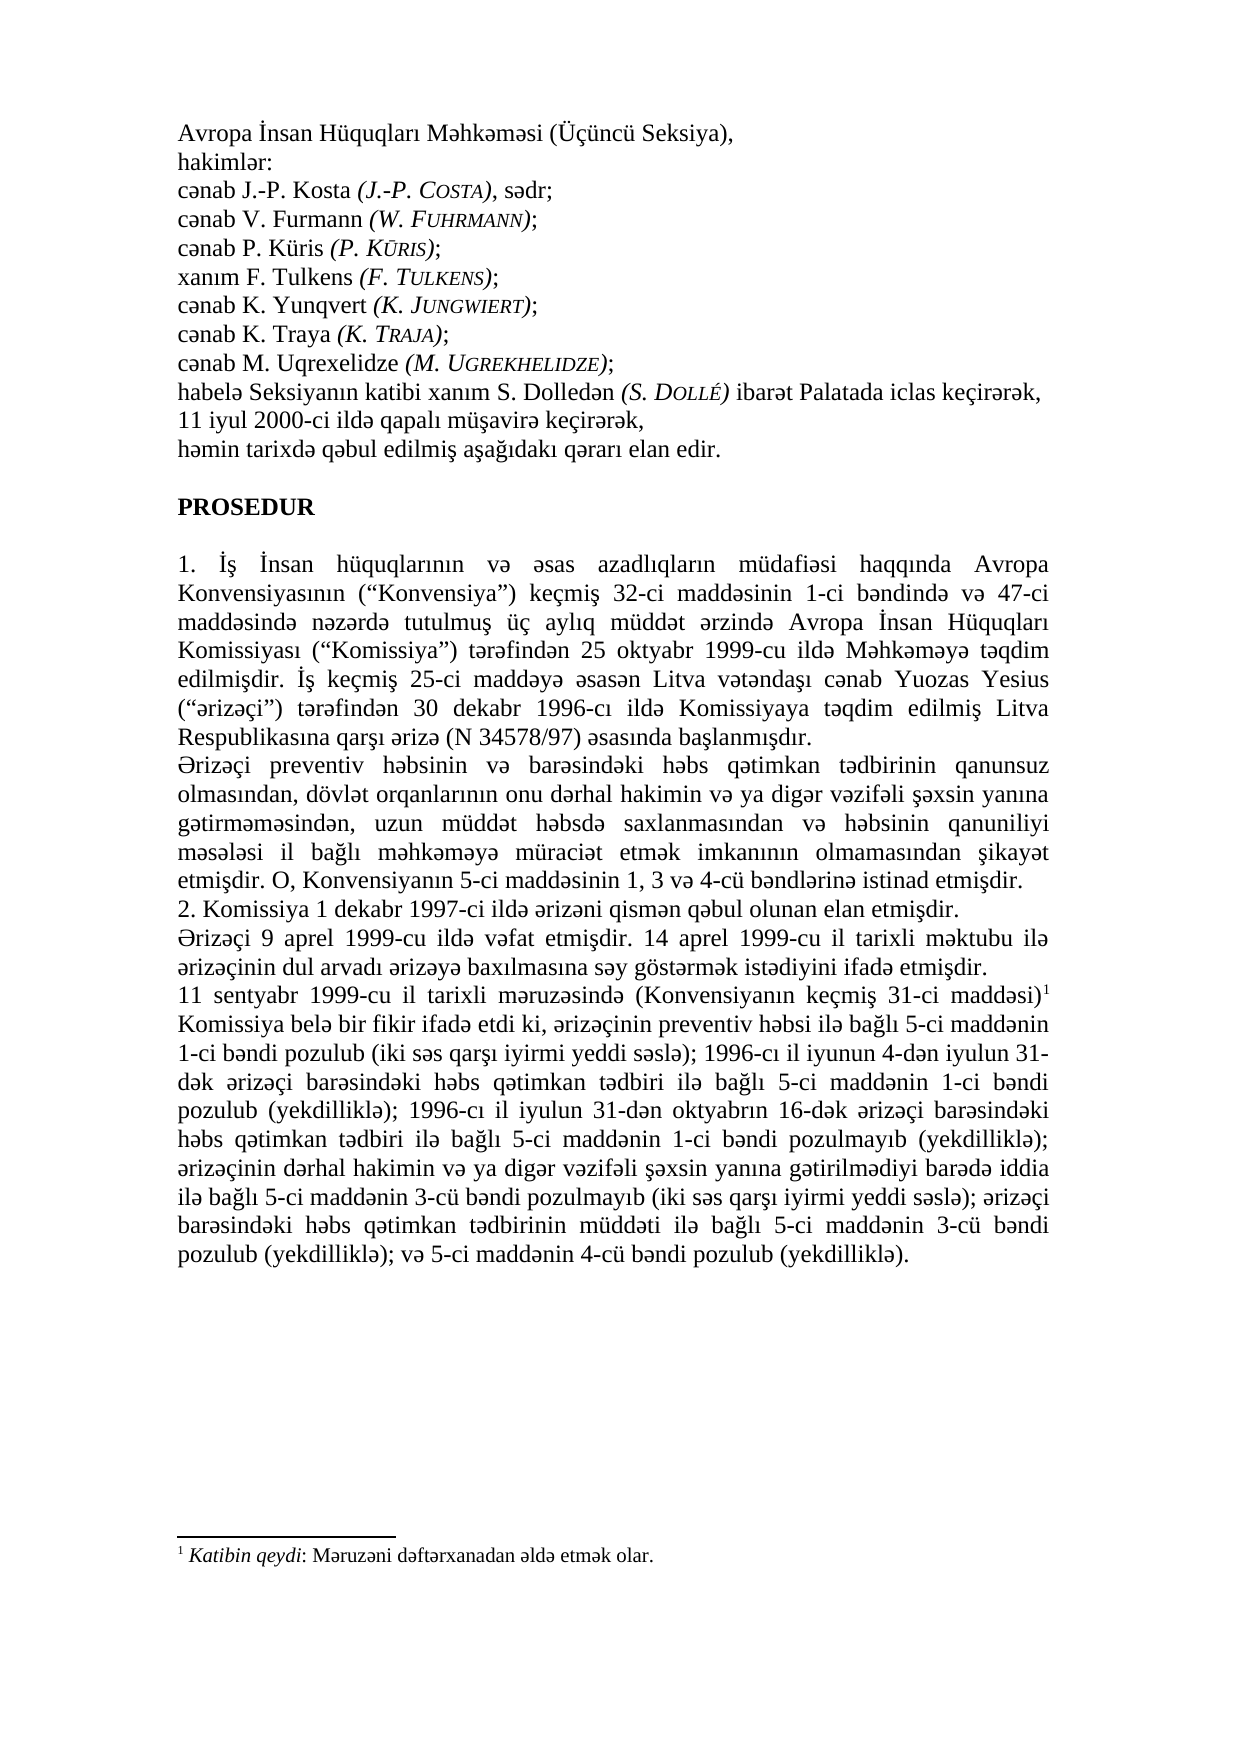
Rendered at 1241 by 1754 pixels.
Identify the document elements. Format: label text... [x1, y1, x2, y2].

text 1. İş İnsan hüquqlarının və əsas azadlıqların müdafiəsi haqqında Avropa Konvensiyasının (“Konvensiya”) keçmiş 32-ci maddəsinin 1-ci bəndində və 47-ci maddəsində nəzərdə tutulmuş üç aylıq müddət ərzində Avropa İnsan Hüquqları Komissiyası (“Komissiya”) tərəfindən 25 oktyabr 1999-cu ildə Məhkəməyə təqdim edilmişdir. İş keçmiş 25-ci maddəyə əsasən Litva vətəndaşı cənab Yuozas Yesius (“ərizəçi”) tərəfindən 30 dekabr 1996-cı ildə Komissiyaya təqdim edilmiş Litva Respublikasına qarşı ərizə (N 34578/97) əsasında başlanmışdır. [177, 549, 1050, 751]
text Avropa İnsan Hüquqları Məhkəməsi (Üçüncü Seksiya), [177, 118, 1050, 147]
text cənab K. Yunqvert (K. Jungwiert); [177, 291, 1050, 319]
text hakimlər: [177, 147, 1050, 176]
text habelə Seksiyanın katibi xanım S. Dolledən (S. Dollé) ibarət Palatada iclas keçirərək, [177, 377, 1050, 406]
text cənab M. Uqrexelidze (M. Ugrekhelidze); [177, 348, 1050, 377]
text xanım F. Tulkens (F. Tulkens); [177, 262, 1050, 291]
text Ərizəçi 9 aprel 1999-cu ildə vəfat etmişdir. 14 aprel 1999-cu il tarixli məktubu ilə ərizəçinin dul arvadı ərizəyə baxılmasına səy göstərmək istədiyini ifadə etmişdir. [177, 923, 1050, 981]
text cənab P. Küris (P. Kūris); [177, 233, 1050, 262]
text PROSEDUR [177, 492, 1050, 521]
text 11 sentyabr 1999-cu il tarixli məruzəsində (Konvensiyanın keçmiş 31-ci maddəsi) Komissiya belə bir fikir ifadə etdi ki, ərizəçinin preventiv həbsi ilə bağlı 5-ci maddənin 1-ci bəndi pozulub (iki səs qarşı iyirmi yeddi səslə); 1996-cı il iyunun 4-dən iyulun 31-dək ərizəçi barəsindəki həbs qətimkan tədbiri ilə bağlı 5-ci maddənin 1-ci bəndi pozulub (yekdilliklə); 1996-cı il iyulun 31-dən oktyabrın 16-dək ərizəçi barəsindəki həbs qətimkan tədbiri ilə bağlı 5-ci maddənin 1-ci bəndi pozulmayıb (yekdilliklə); ərizəçinin dərhal hakimin və ya digər vəzifəli şəxsin yanına gətirilmədiyi barədə iddia ilə bağlı 5-ci maddənin 3-cü bəndi pozulmayıb (iki səs qarşı iyirmi yeddi səslə); ərizəçi barəsindəki həbs qətimkan tədbirinin müddəti ilə bağlı 5-ci maddənin 3-cü bəndi pozulub (yekdilliklə); və 5-ci maddənin 4-cü bəndi pozulub (yekdilliklə). [177, 981, 1050, 1268]
text cənab V. Furmann (W. Fuhrmann); [177, 204, 1050, 233]
text cənab K. Traya (K. Traja); [177, 319, 1050, 348]
text Ərizəçi preventiv həbsinin və barəsindəki həbs qətimkan tədbirinin qanunsuz olmasından, dövlət orqanlarının onu dərhal hakimin və ya digər vəzifəli şəxsin yanına gətirməməsindən, uzun müddət həbsdə saxlanmasından və həbsinin qanuniliyi məsələsi il bağlı məhkəməyə müraciət etmək imkanının olmamasından şikayət etmişdir. O, Konvensiyanın 5-ci maddəsinin 1, 3 və 4-cü bəndlərinə istinad etmişdir. [177, 751, 1050, 894]
text 2. Komissiya 1 dekabr 1997-ci ildə ərizəni qismən qəbul olunan elan etmişdir. [177, 894, 1050, 923]
text həmin tarixdə qəbul edilmiş aşağıdakı qərarı elan edir. [177, 434, 1050, 463]
text cənab J.-P. Kosta (J.-P. Costa), sədr; [177, 176, 1050, 204]
text 11 iyul 2000-ci ildə qapalı müşavirə keçirərək, [177, 406, 1050, 434]
